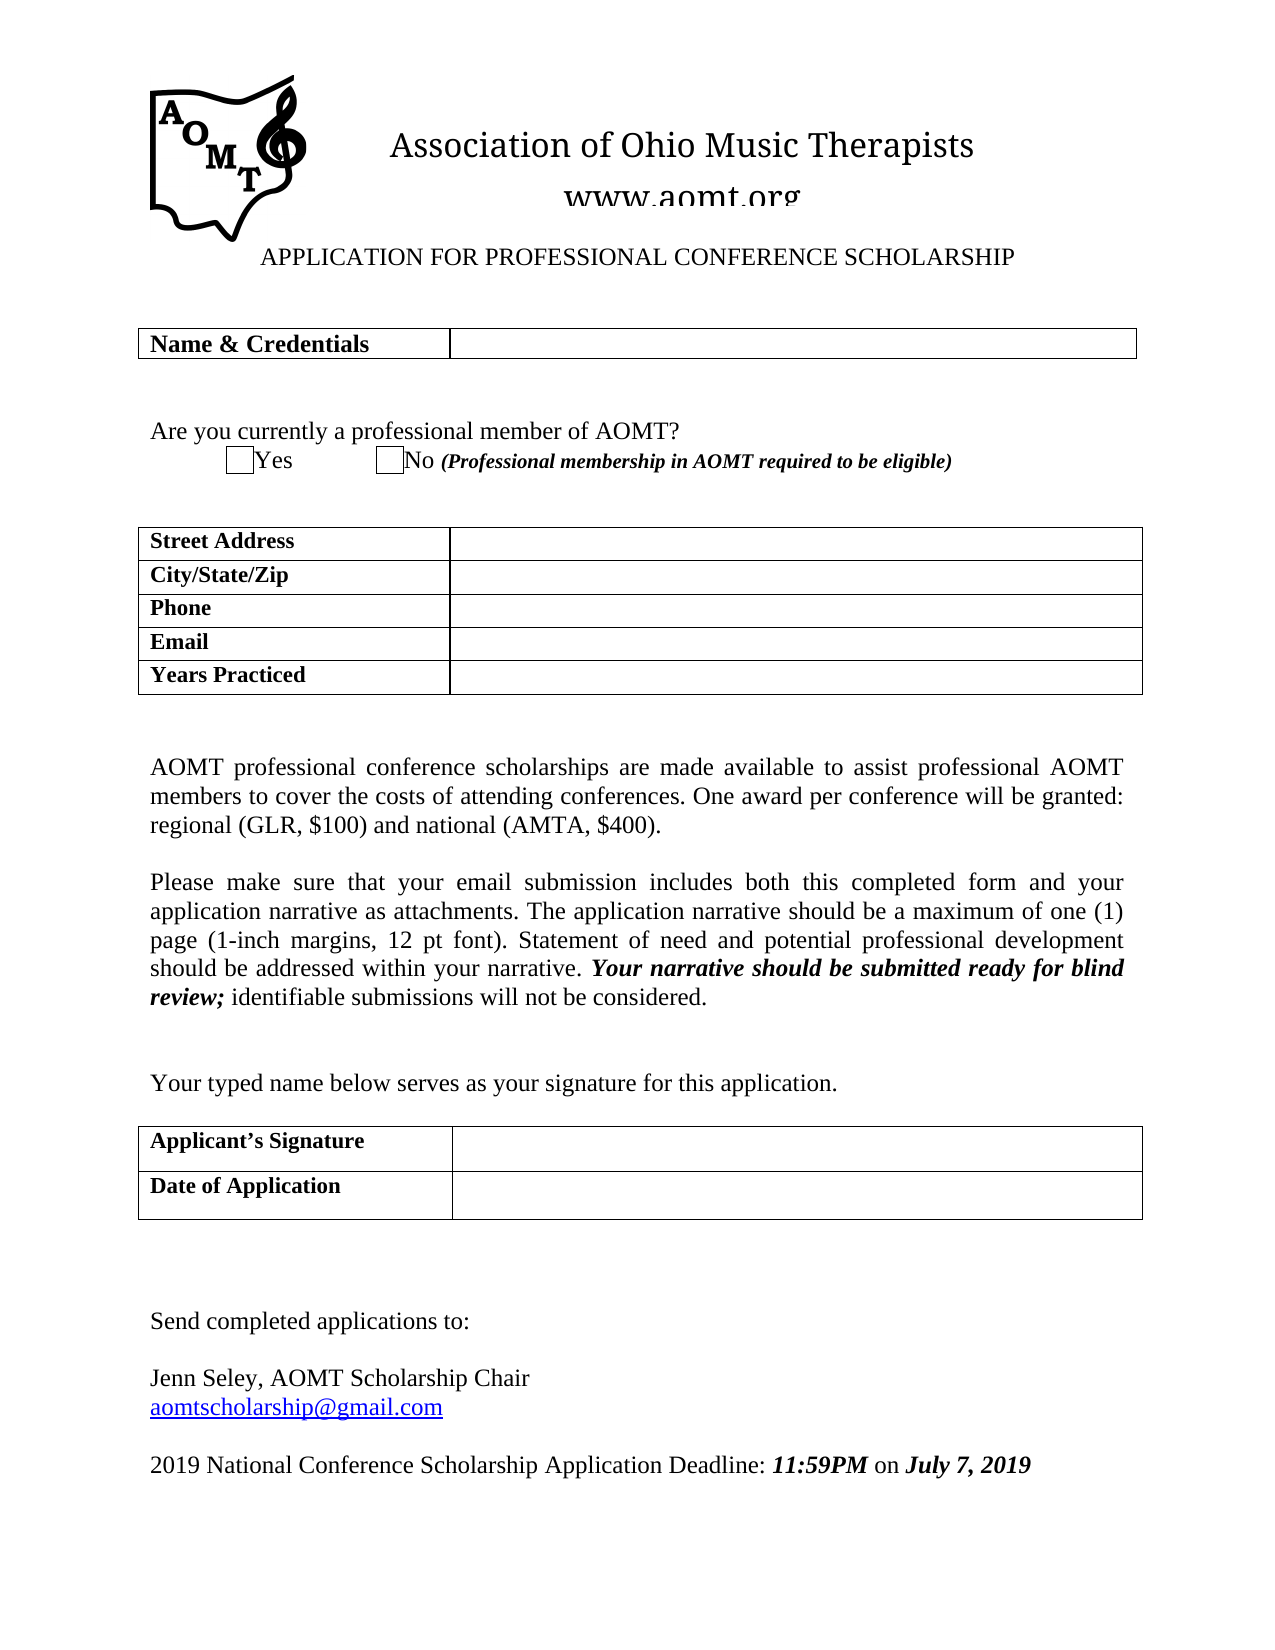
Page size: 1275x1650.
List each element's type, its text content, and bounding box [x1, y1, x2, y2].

text 2019 National Conference Scholarship Application Deadline: 11:59PM on July 7, 2019 [150, 1450, 1125, 1478]
text AOMT professional conference scholarships are made available to assist professional AOMT members to cover the costs of attending conferences. One award per conference will be granted: regional (GLR, $100) and national (AMTA, $400). [150, 752, 1125, 838]
table_cell Date of Application [139, 1172, 452, 1219]
table_header [451, 329, 1136, 358]
table_cell [451, 628, 1142, 660]
text Jenn Seley, AOMT Scholarship Chair [150, 1363, 1125, 1392]
text Please make sure that your email submission includes both this completed form and your application narrative as attachments. The application narrative should be a maximum of one (1) page (1-inch margins, 12 pt font). Statement of need and potential professional development should be addressed within your narrative. Your narrative should be submitted ready for blind review; identifiable submissions will not be considered. [150, 867, 1125, 1011]
table_cell [453, 1172, 1142, 1219]
table_cell Phone [139, 595, 449, 627]
table_header Street Address [139, 528, 449, 560]
text Send completed applications to: [150, 1306, 1125, 1335]
text Are you currently a professional member of AOMT? [150, 416, 1125, 445]
table_cell Years Practiced [139, 661, 449, 694]
picture [150, 75, 307, 242]
table_cell [451, 661, 1142, 694]
table_header Applicant’s Signature [139, 1127, 452, 1171]
table_cell [451, 595, 1142, 627]
table_cell City/State/Zip [139, 561, 449, 593]
table_cell Email [139, 628, 449, 660]
table_header [453, 1127, 1142, 1171]
text aomtscholarship@gmail.com [150, 1392, 1125, 1421]
table_header Name & Credentials [139, 329, 449, 358]
text Yes No (Professional membership in AOMT required to be eligible) [150, 445, 1125, 474]
text APPLICATION FOR PROFESSIONAL CONFERENCE SCHOLARSHIP [150, 242, 1125, 270]
text Your typed name below serves as your signature for this application. [150, 1068, 1125, 1097]
table_header [451, 528, 1142, 560]
table_cell [451, 561, 1142, 593]
